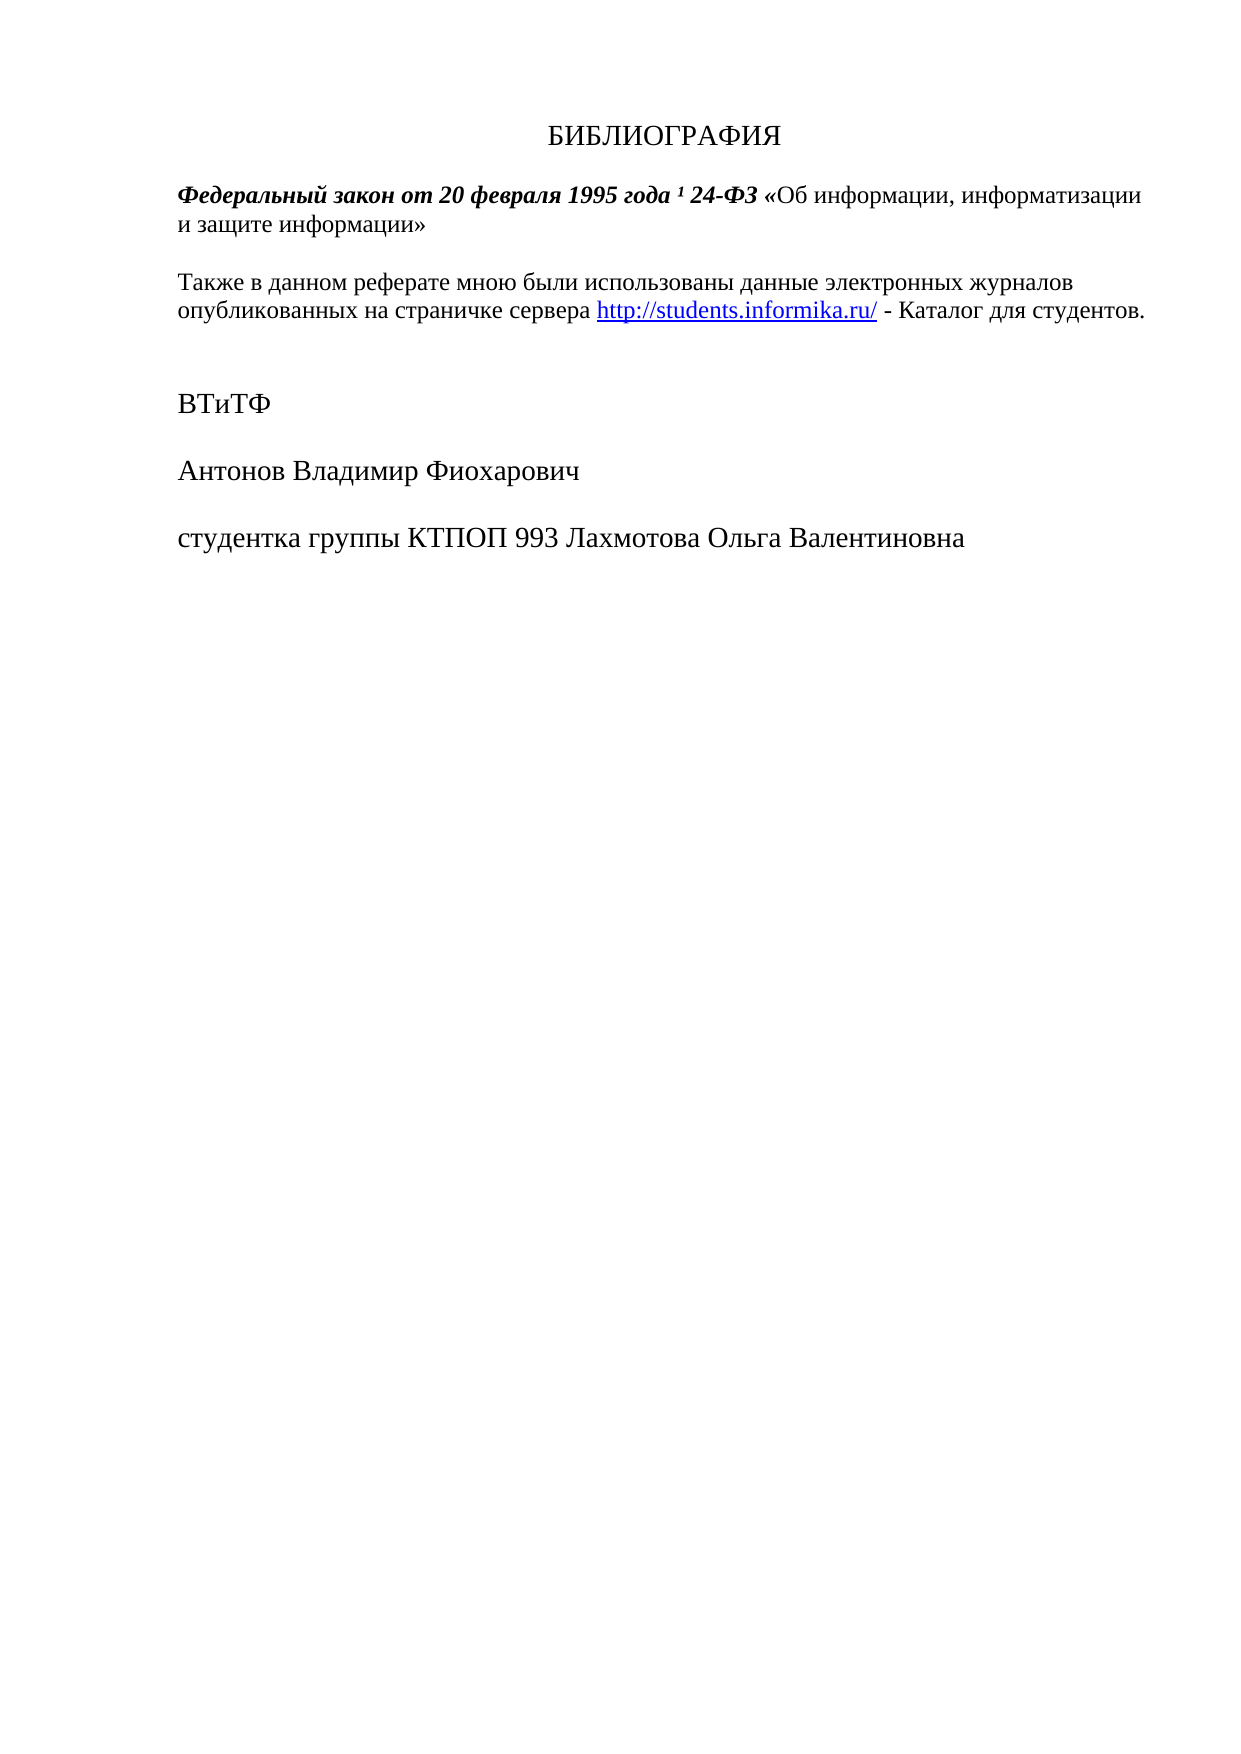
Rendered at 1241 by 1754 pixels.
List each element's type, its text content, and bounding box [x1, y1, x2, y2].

subtitle БИБЛИОГРАФИЯ [177, 118, 1152, 152]
text ВТиТФ [177, 386, 1152, 420]
text Антонов Владимир Фиохарович [177, 453, 1152, 487]
text Федеральный закон от 20 февраля 1995 года ¹ 24-ФЗ «Об информации, информатизации и защите информации» [177, 180, 1152, 238]
text Также в данном реферате мною были использованы данные электронных журналов опубликованных на страничке сервера http://students.informika.ru/ - Каталог для студентов. [177, 267, 1152, 324]
text студентка группы КТПОП 993 Лахмотова Ольга Валентиновна [177, 521, 1152, 554]
